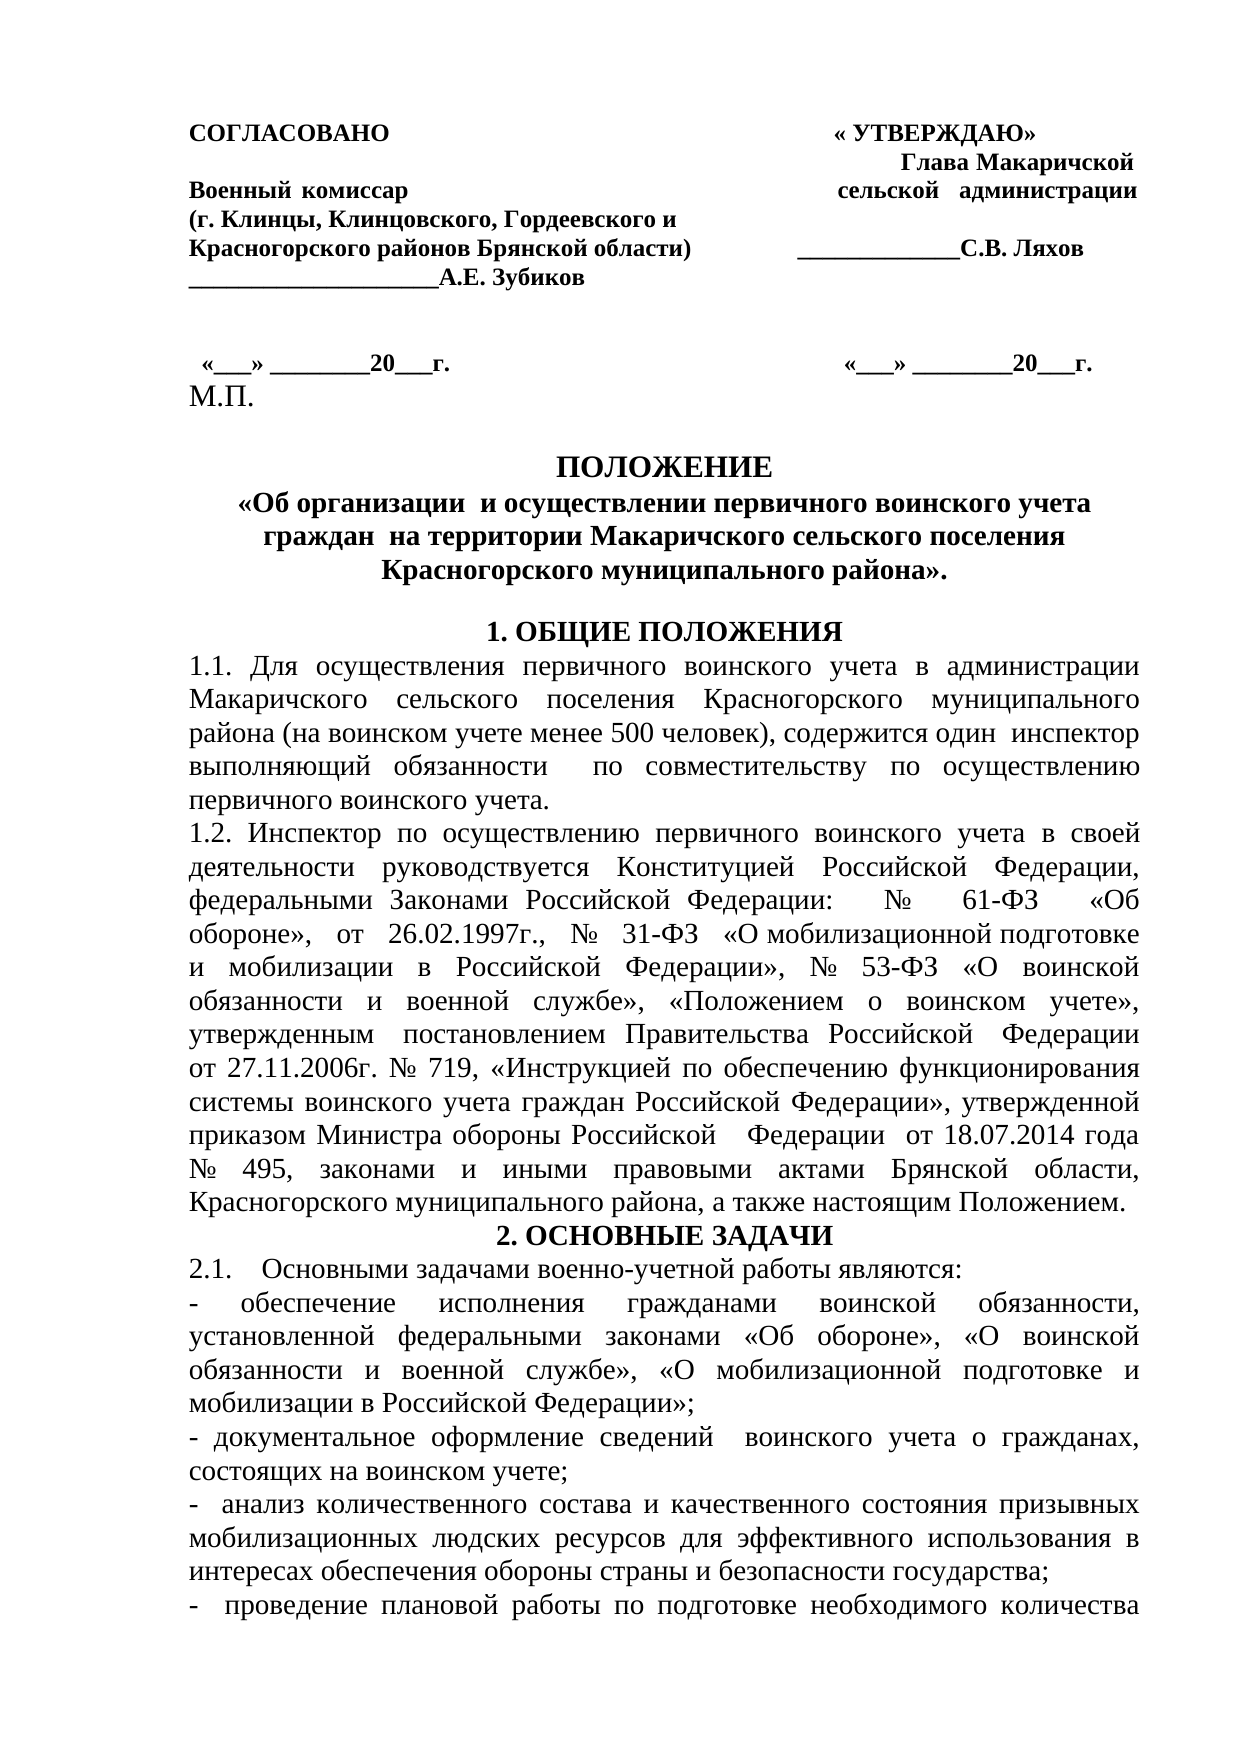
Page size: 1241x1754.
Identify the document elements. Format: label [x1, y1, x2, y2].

table_header [166, 118, 1163, 1620]
